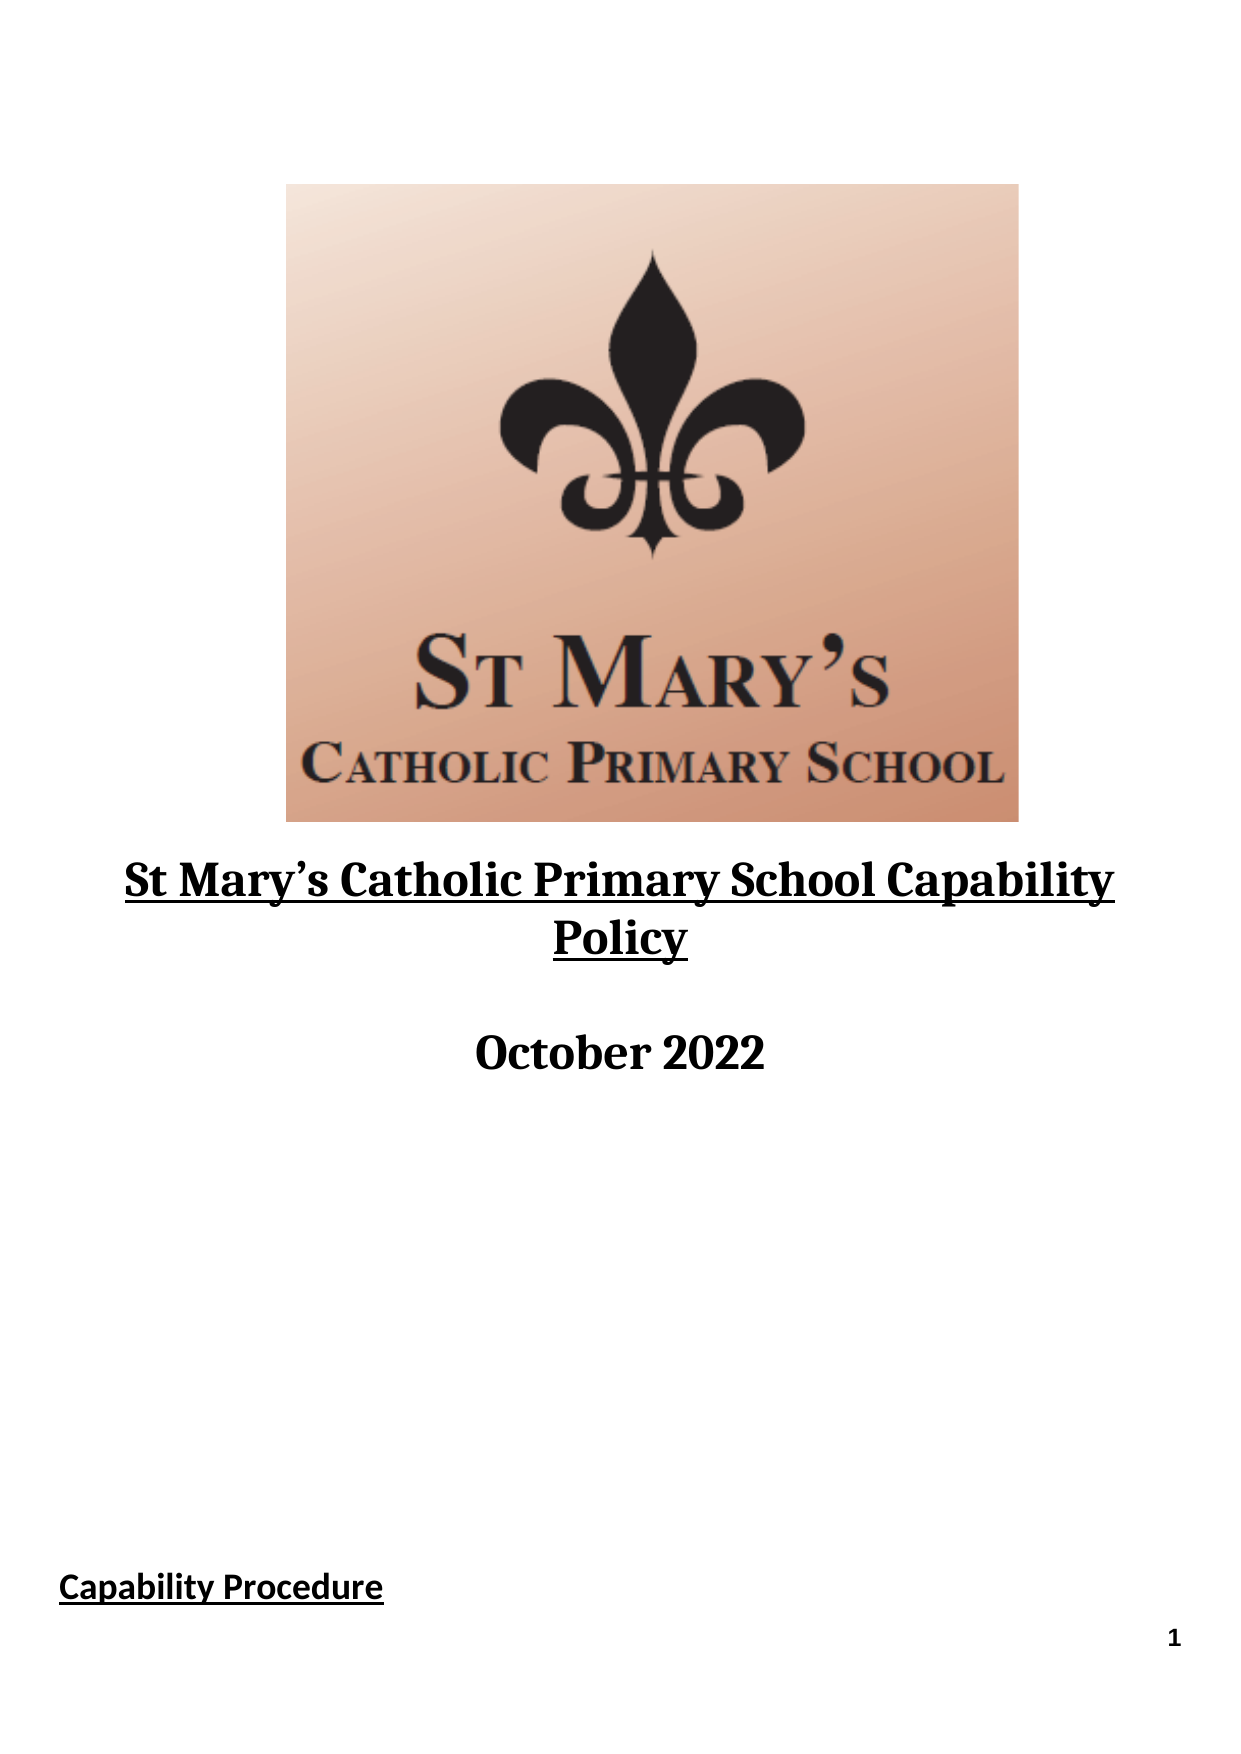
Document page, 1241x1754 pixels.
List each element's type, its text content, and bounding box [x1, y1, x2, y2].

text St Mary’s Catholic Primary School Capability Policy [59, 852, 1181, 967]
text Capability Procedure [59, 1563, 1181, 1609]
text October 2022 [59, 1024, 1181, 1082]
